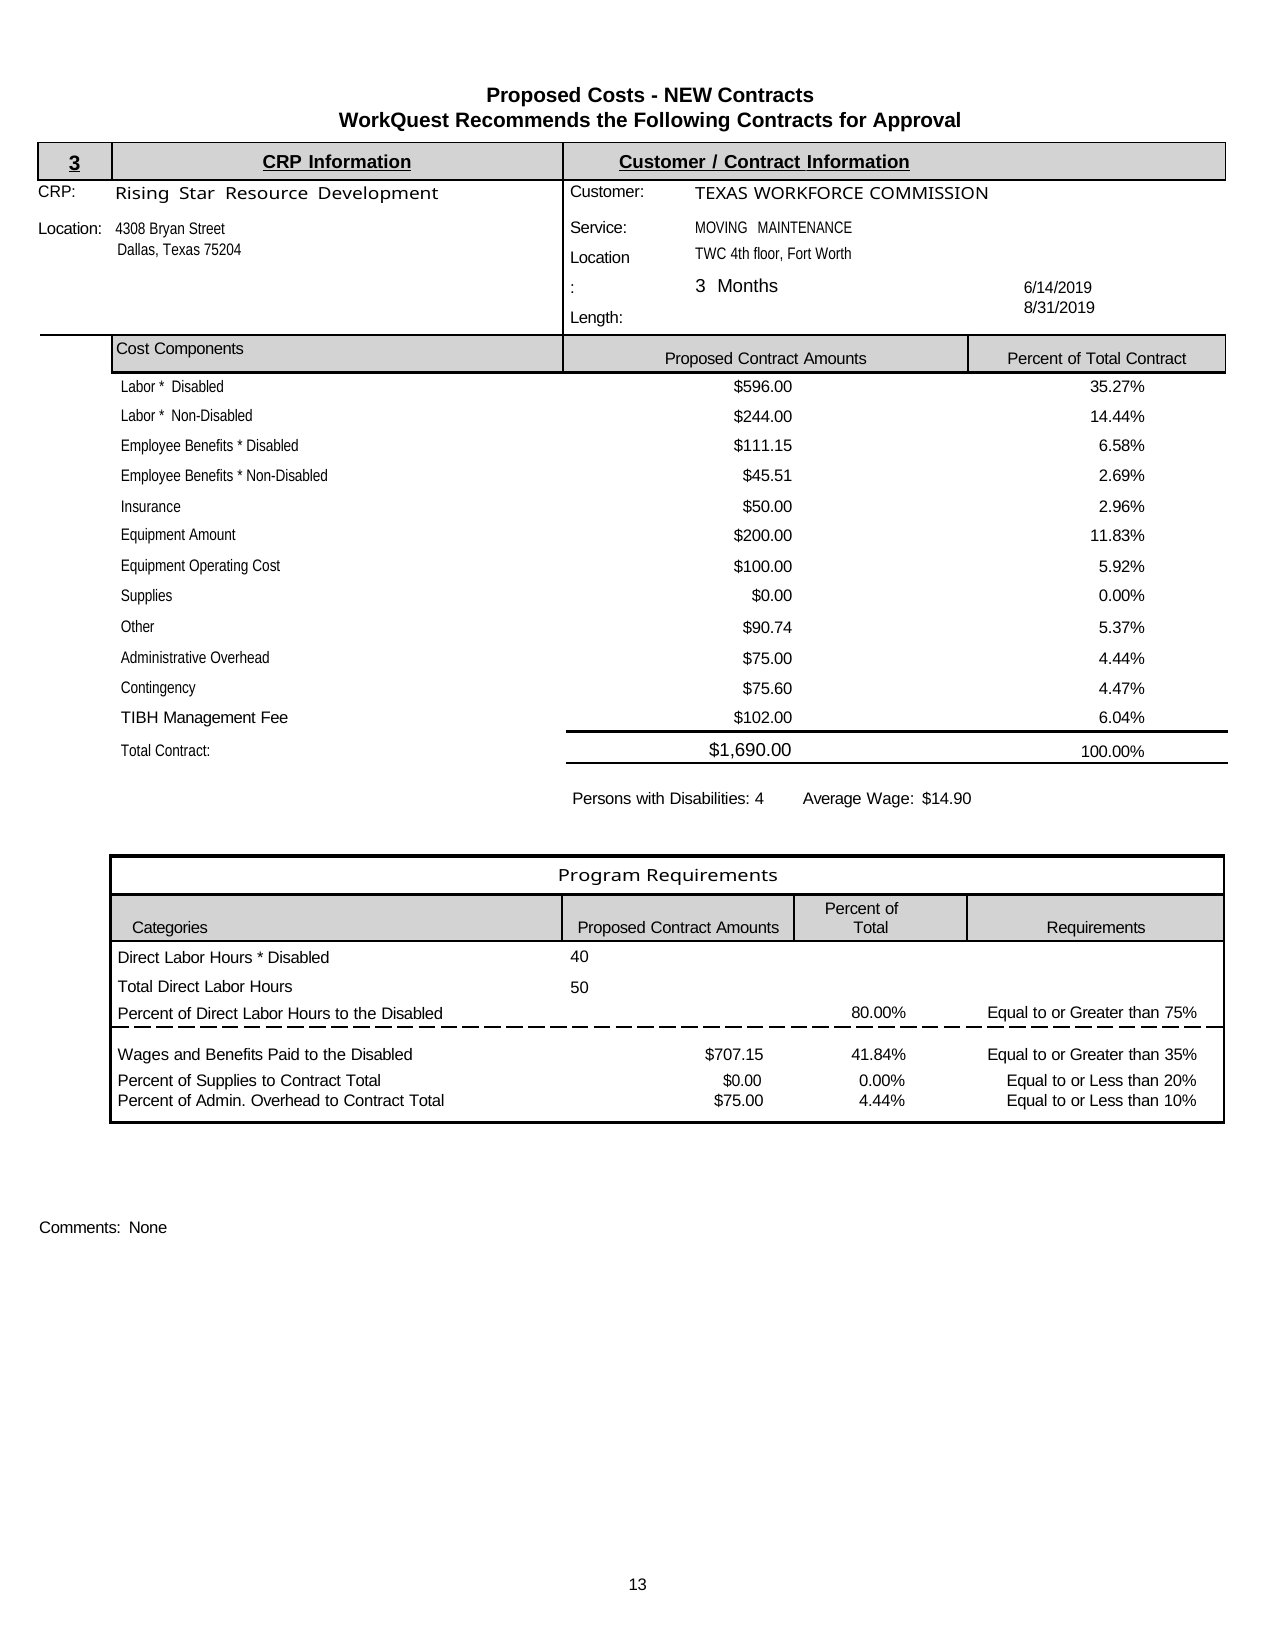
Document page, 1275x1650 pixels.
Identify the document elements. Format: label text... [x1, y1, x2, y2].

table_cell 4.47% [937, 674, 1228, 704]
table_cell Contingency [115, 674, 566, 704]
table_cell $50.00 [566, 492, 937, 522]
table_cell Categories [112, 896, 561, 940]
table_cell Wages and Benefits Paid to the Disabled [112, 1026, 562, 1068]
table_cell Labor * Non-Disabled [115, 402, 566, 432]
table_cell $1,690.00 [566, 733, 937, 762]
table_cell 41.84% [794, 1026, 967, 1068]
table_cell $0.00 [562, 1068, 794, 1092]
table_cell 80.00% [794, 942, 967, 1026]
table_cell 14.44% [937, 402, 1228, 432]
table_cell $102.00 [566, 705, 937, 730]
table_cell 11.83% [937, 522, 1228, 552]
table_cell Other [115, 613, 566, 644]
table_cell Requirements [968, 896, 1223, 940]
table_cell 2.96% [937, 492, 1228, 522]
table_header 35.27% [937, 368, 1228, 402]
table_cell 100.00% [937, 733, 1228, 762]
table_header Program Requirements [112, 858, 1223, 893]
table_cell Equipment Operating Cost [115, 552, 566, 582]
table_cell 6.58% [937, 432, 1228, 462]
table_cell $100.00 [566, 552, 937, 582]
table_cell Equal to or Greater than 75% [967, 942, 1223, 1026]
table_cell 5.37% [937, 613, 1228, 644]
table_cell Proposed Contract Amounts [563, 896, 793, 940]
table_header Labor * Disabled [115, 374, 566, 402]
table_cell Equal to or Less than 10% [967, 1092, 1223, 1121]
table_cell Employee Benefits * Non-Disabled [115, 462, 566, 492]
table_cell Insurance [115, 492, 566, 522]
table_cell 0.00% [937, 582, 1228, 612]
table_cell Equal to or Less than 20% [967, 1068, 1223, 1092]
table_cell $0.00 [566, 582, 937, 612]
table_cell Equal to or Greater than 35% [967, 1026, 1223, 1068]
table_cell $111.15 [566, 432, 937, 462]
table_cell $244.00 [566, 402, 937, 432]
table_cell 6.04% [937, 705, 1228, 730]
text Persons with Disabilities: 4 Average Wage: $14.90 [572, 789, 1239, 808]
table_cell Percent of Supplies to Contract Total [112, 1068, 562, 1092]
table_cell $75.00 [562, 1092, 794, 1121]
table_cell 2.69% [937, 462, 1228, 492]
table_cell $75.60 [566, 674, 937, 704]
table_cell Percent of Admin. Overhead to Contract Total [112, 1092, 562, 1121]
table_cell 4.44% [937, 644, 1228, 674]
table_cell Percent of Total Contract [795, 896, 966, 940]
table_header $596.00 [566, 374, 937, 402]
table_cell 4.44% [794, 1092, 967, 1121]
table_cell 0.00% [794, 1068, 967, 1092]
table_cell 5.92% [937, 552, 1228, 582]
table_cell 40 50 [562, 942, 794, 1026]
table_cell Employee Benefits * Disabled [115, 432, 566, 462]
table_cell Total Contract: [115, 730, 566, 762]
text Comments: None [39, 1218, 1239, 1237]
table_cell Equipment Amount [115, 522, 566, 552]
table_cell Supplies [115, 582, 566, 612]
table_cell $200.00 [566, 522, 937, 552]
table_cell $45.51 [566, 462, 937, 492]
table_cell $90.74 [566, 613, 937, 644]
table_cell $75.00 [566, 644, 937, 674]
table_cell $707.15 [562, 1026, 794, 1068]
table_cell Administrative Overhead [115, 644, 566, 674]
text 13 [624, 1574, 651, 1593]
table_cell TIBH Management Fee [115, 705, 566, 730]
table_cell Direct Labor Hours * Disabled Total Direct Labor Hours Percent of Direct Labor Hours to the Disabled [112, 942, 562, 1026]
